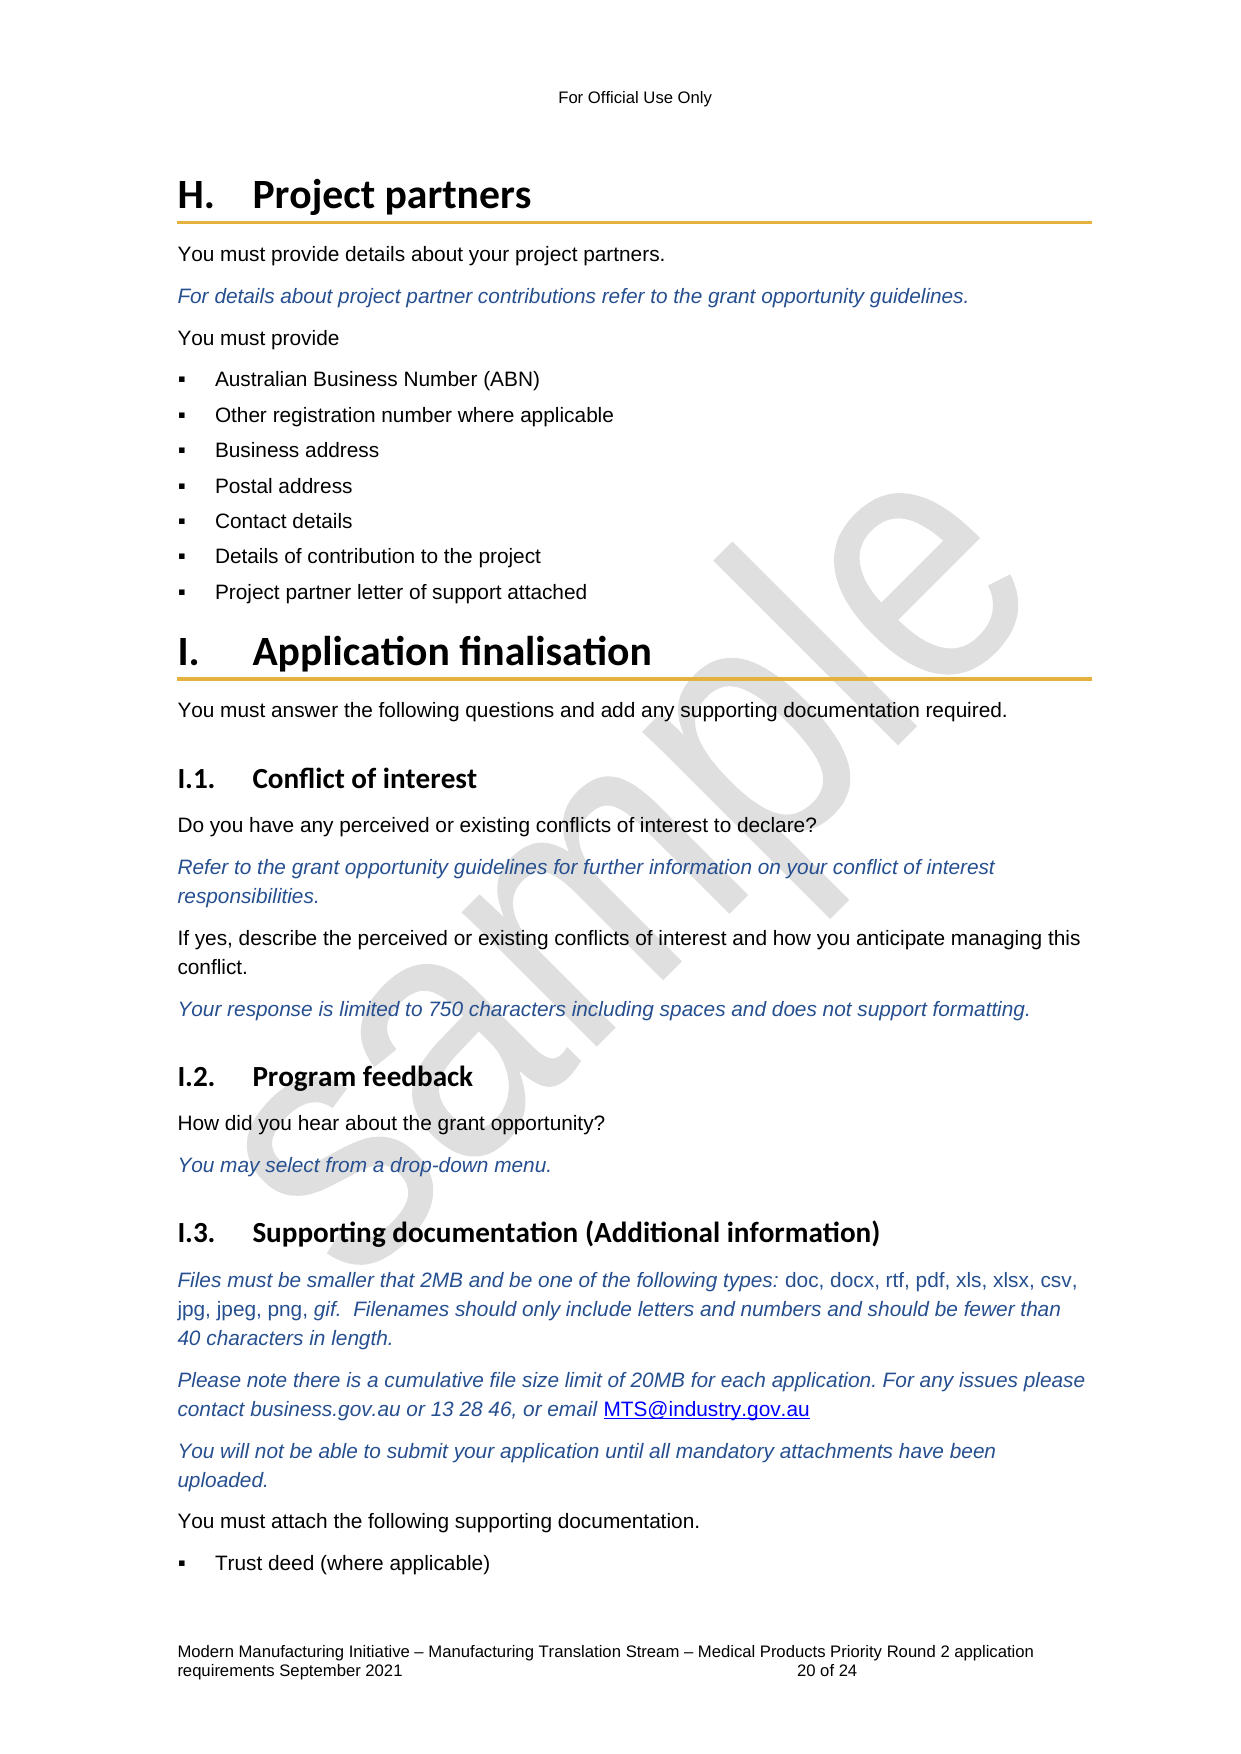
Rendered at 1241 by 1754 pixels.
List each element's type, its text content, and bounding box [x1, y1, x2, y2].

text For details about project partner contributions refer to the grant opportunity guidelines. [177, 279, 1092, 308]
text You will not be able to submit your application until all mandatory attachments have been uploaded. [177, 1433, 1092, 1492]
list Project partner letter of support attached [177, 574, 1092, 604]
list Other registration number where applicable [177, 397, 1092, 427]
subtitle Conflict of interest [177, 760, 1092, 795]
list Details of contribution to the project [177, 539, 1092, 568]
text Do you have any perceived or existing conflicts of interest to declare? [177, 808, 1092, 837]
text Files must be smaller that 2MB and be one of the following types: doc, docx, rtf, pdf, xls, xlsx, csv, jpg, jpeg, png, gif. Filenames should only include letters and numbers and should be fewer than 40 characters in length. [177, 1262, 1092, 1350]
list Contact details [177, 504, 1092, 533]
subtitle Program feedback [177, 1058, 1092, 1093]
text Please note there is a cumulative file size limit of 20MB for each application. For any issues please contact business.gov.au or 13 28 46, or email MTS@industry.gov.au [177, 1362, 1092, 1421]
text You must attach the following supporting documentation. [177, 1504, 1092, 1533]
text How did you hear about the grant opportunity? [177, 1106, 1092, 1135]
text You may select from a drop-down menu. [177, 1148, 1092, 1177]
text If yes, describe the perceived or existing conflicts of interest and how you anticipate managing this conflict. [177, 920, 1092, 979]
list Trust deed (where applicable) [177, 1546, 1092, 1575]
list Postal address [177, 468, 1092, 497]
text Your response is limited to 750 characters including spaces and does not support formatting. [177, 991, 1092, 1020]
subtitle Project partners [177, 168, 1092, 221]
text You must answer the following questions and add any supporting documentation required. [177, 693, 1092, 722]
text You must provide [177, 320, 1092, 349]
subtitle Application finalisation [177, 624, 1092, 677]
text You must provide details about your project partners. [177, 237, 1092, 266]
list Business address [177, 433, 1092, 462]
list Australian Business Number (ABN) [177, 362, 1092, 391]
subtitle Supporting documentation (Additional information) [177, 1214, 1092, 1250]
text Refer to the grant opportunity guidelines for further information on your conflict of interest responsibilities. [177, 849, 1092, 908]
